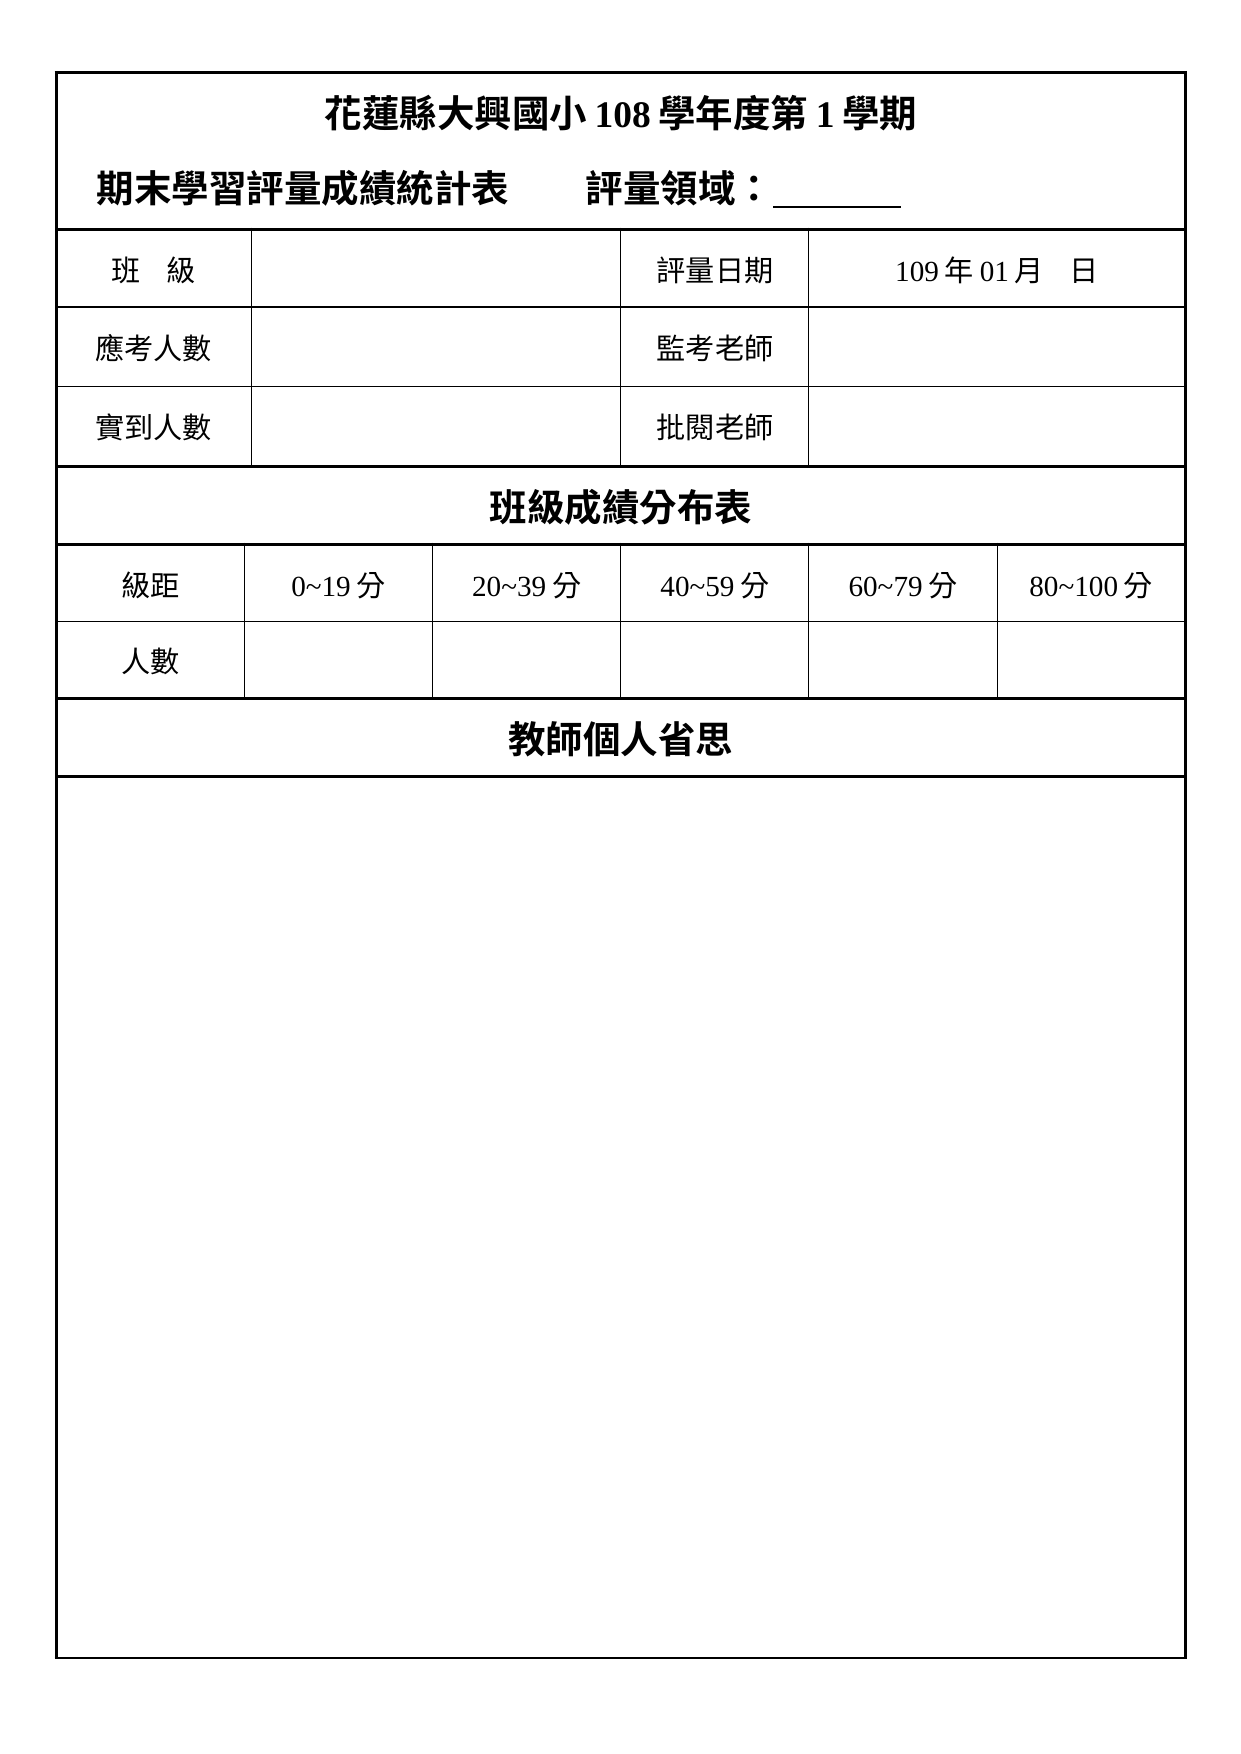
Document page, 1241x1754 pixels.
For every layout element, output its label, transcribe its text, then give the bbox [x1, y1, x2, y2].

table_cell 班級成績分布表 [58, 468, 1184, 543]
table_cell 80~100分 [998, 546, 1184, 621]
table_cell 60~79分 [809, 546, 997, 621]
table_cell 批閱老師 [621, 387, 808, 464]
table_cell 40~59分 [621, 546, 808, 621]
table_cell 人數 [58, 622, 244, 697]
table_cell [252, 308, 620, 386]
table_cell [252, 387, 620, 464]
table_cell [809, 387, 1184, 464]
table_header 花蓮縣大興國小108學年度第1學期 期末學習評量成績統計表 評量領域： [58, 74, 1184, 227]
table_cell 級距 [58, 546, 244, 621]
table_cell 評量日期 [621, 231, 808, 306]
table_cell 應考人數 [58, 308, 251, 386]
table_cell [433, 622, 620, 697]
table_cell [809, 622, 997, 697]
table_cell [621, 622, 808, 697]
table_cell [809, 308, 1184, 386]
table_cell 監考老師 [621, 308, 808, 386]
table_cell [58, 778, 1184, 1657]
table_cell [252, 231, 620, 306]
table_cell 0~19分 [245, 546, 432, 621]
table_cell 109年01月 日 [809, 231, 1184, 306]
table_cell [998, 622, 1184, 697]
table_cell [245, 622, 432, 697]
table_cell 20~39分 [433, 546, 620, 621]
table_cell 教師個人省思 [58, 700, 1184, 775]
table_cell 班 級 [58, 231, 251, 306]
table_cell 實到人數 [58, 387, 251, 464]
